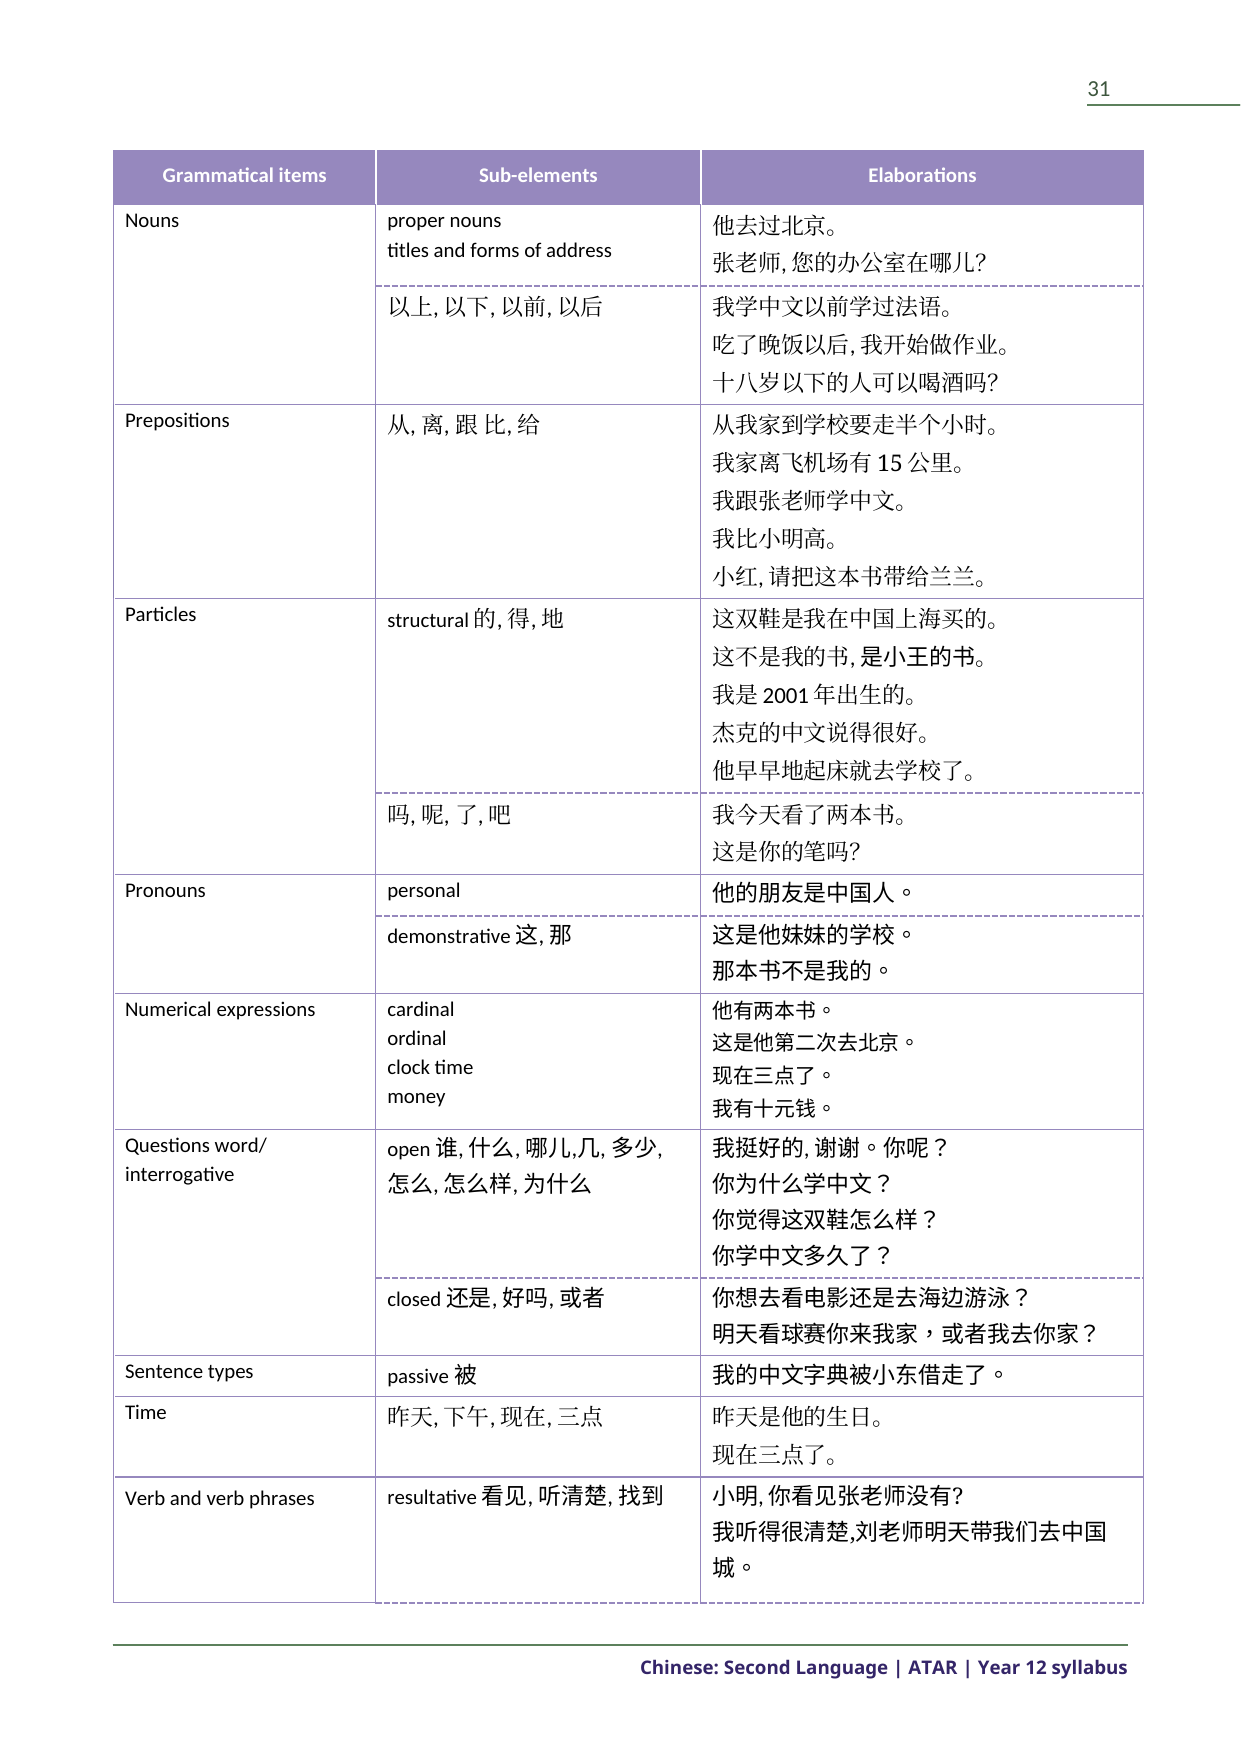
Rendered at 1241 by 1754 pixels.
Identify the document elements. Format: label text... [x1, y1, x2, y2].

table_cell 这是他妹妹的学校。 那本书不是我的。 [701, 915, 1143, 992]
table_cell 他的朋友是中国人。 [701, 875, 1143, 914]
table_cell cardinal ordinal clock time money [376, 994, 700, 1128]
table_cell Verb and verb phrases [114, 1476, 375, 1602]
table_cell 这双鞋是我在中国上海买的。 这不是我的书, 是小王的书。 我是2001年出生的。 杰克的中文说得很好。 他早早地起床就去学校了。 [701, 599, 1143, 792]
table_cell open 谁, 什么, 哪儿,几, 多少, 怎么, 怎么样, 为什么 [376, 1130, 700, 1277]
table_cell 他有两本书。 这是他第二次去北京。 现在三点了。 我有十元钱。 [701, 994, 1143, 1128]
table_cell proper nouns titles and forms of address [376, 205, 700, 285]
table_cell passive 被 [376, 1356, 700, 1396]
table_header Grammatical items [115, 150, 375, 204]
table_cell Particles [114, 598, 375, 874]
table_cell Nouns [114, 205, 375, 404]
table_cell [701, 1478, 1143, 1602]
table_cell 我的中文字典被小东借走了。 [701, 1356, 1143, 1396]
table_header Elaborations [702, 150, 1144, 204]
table_header Sub-elements [377, 150, 700, 204]
table_cell resultative 看见, 听清楚, 找到 [376, 1478, 700, 1602]
table_cell 从, 离, 跟 比, 给 [376, 405, 700, 598]
table_cell personal [376, 875, 700, 914]
table_cell 我挺好的, 谢谢。你呢？ 你为什么学中文？ 你觉得这双鞋怎么样？ 你学中文多久了？ [701, 1130, 1143, 1277]
table_cell 他去过北京。 张老师, 您的办公室在哪儿？ [701, 205, 1143, 285]
table_cell 以上, 以下, 以前, 以后 [376, 285, 700, 404]
table_cell Pronouns [114, 874, 375, 992]
table_cell 昨天是他的生日。 现在三点了。 [701, 1397, 1143, 1476]
table_cell Time [114, 1396, 375, 1476]
table_cell 吗, 呢, 了, 吧 [376, 792, 700, 874]
table_cell 昨天, 下午, 现在, 三点 [376, 1397, 700, 1476]
table_cell Prepositions [114, 404, 375, 598]
table_cell closed 还是, 好吗, 或者 [376, 1277, 700, 1355]
table_cell structural 的, 得, 地 [376, 599, 700, 792]
table_cell Sentence types [114, 1355, 375, 1396]
table_cell 你想去看电影还是去海边游泳？ 明天看球赛你来我家，或者我去你家？ [701, 1277, 1143, 1355]
table_cell demonstrative 这, 那 [376, 915, 700, 992]
table_cell 我今天看了两本书。 这是你的笔吗？ [701, 792, 1143, 874]
table_cell 从我家到学校要走半个小时。 我家离飞机场有15公里。 我跟张老师学中文。 我比小明高。 小红, 请把这本书带给兰兰。 [701, 405, 1143, 598]
table_cell Numerical expressions [114, 993, 375, 1128]
table_cell Questions word/ interrogative [114, 1129, 375, 1355]
table_cell 我学中文以前学过法语。 吃了晚饭以后, 我开始做作业。 十八岁以下的人可以喝酒吗？ [701, 285, 1143, 404]
